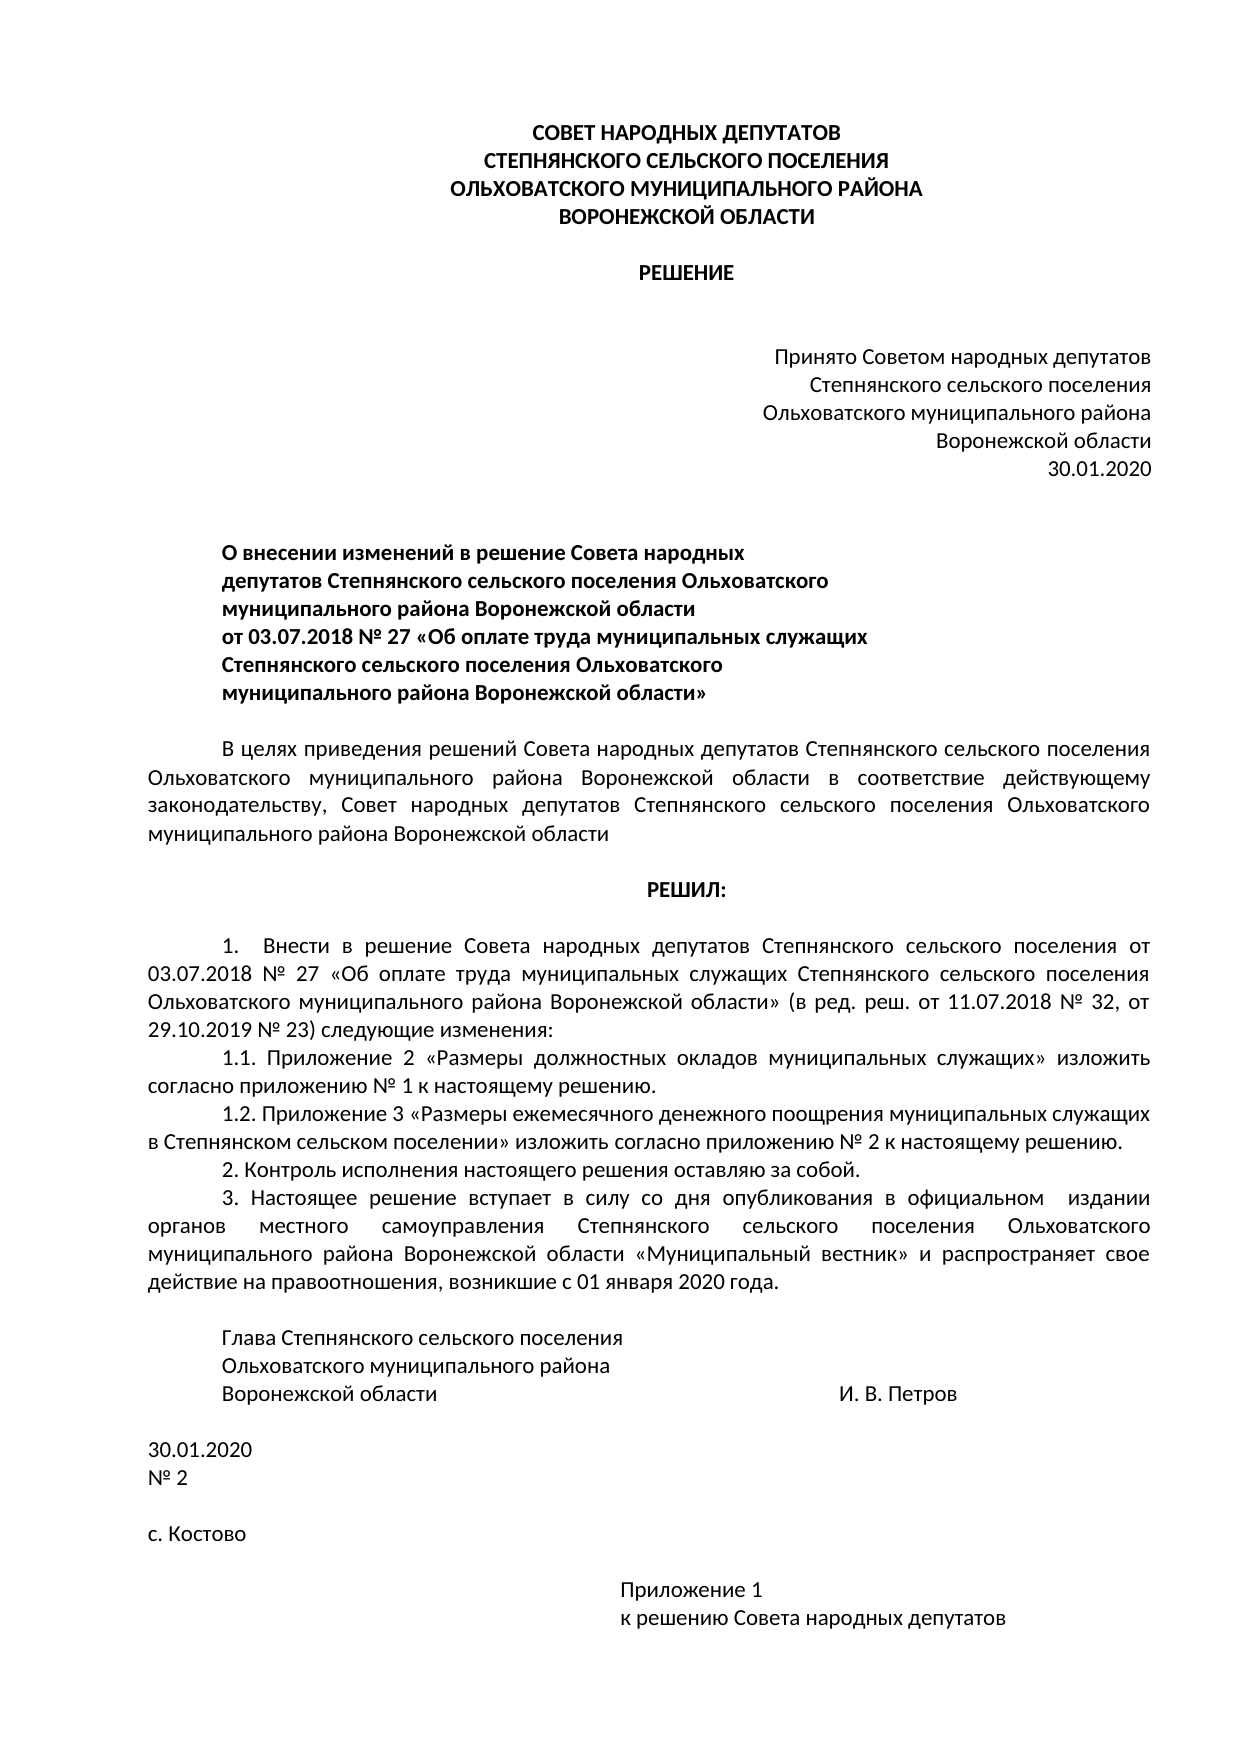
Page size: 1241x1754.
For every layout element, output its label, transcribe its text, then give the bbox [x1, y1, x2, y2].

text Ольховатского муниципального района [148, 1351, 1152, 1379]
text Степнянского сельского поселения [148, 370, 1152, 398]
text ОЛЬХОВАТСКОГО МУНИЦИПАЛЬНОГО РАЙОНА [148, 174, 1152, 202]
text от 03.07.2018 № 27 «Об оплате труда муниципальных служащих [148, 622, 1152, 651]
text № 2 [148, 1463, 1152, 1491]
text Воронежской области И. В. Петров [148, 1379, 1152, 1407]
text 1.2. Приложение 3 «Размеры ежемесячного денежного поощрения муниципальных служащих в Степнянском сельском поселении» изложить согласно приложению № 2 к настоящему решению. [148, 1099, 1152, 1155]
text 30.01.2020 [148, 1435, 1152, 1463]
text депутатов Степнянского сельского поселения Ольховатского [148, 566, 1152, 594]
text В целях приведения решений Совета народных депутатов Степнянского сельского поселения Ольховатского муниципального района Воронежской области в соответствие действующему законодательству, Совет народных депутатов Степнянского сельского поселения Ольховатского муниципального района Воронежской области [148, 734, 1152, 847]
text ВОРОНЕЖСКОЙ ОБЛАСТИ [148, 202, 1152, 230]
text Степнянского сельского поселения Ольховатского [148, 651, 1152, 678]
text РЕШЕНИЕ [148, 258, 1152, 286]
text 1. Внести в решение Совета народных депутатов Степнянского сельского поселения от 03.07.2018 № 27 «Об оплате труда муниципальных служащих Степнянского сельского поселения Ольховатского муниципального района Воронежской области» (в ред. реш. от 11.07.2018 № 32, от 29.10.2019 № 23) следующие изменения: [148, 931, 1152, 1043]
text СОВЕТ НАРОДНЫХ ДЕПУТАТОВ [148, 118, 1152, 146]
text 3. Настоящее решение вступает в силу со дня опубликования в официальном издании органов местного самоуправления Степнянского сельского поселения Ольховатского муниципального района Воронежской области «Муниципальный вестник» и распространяет свое действие на правоотношения, возникшие с 01 января 2020 года. [148, 1183, 1152, 1295]
text муниципального района Воронежской области» [148, 678, 1152, 707]
text 2. Контроль исполнения настоящего решения оставляю за собой. [148, 1155, 1152, 1183]
text О внесении изменений в решение Совета народных [148, 538, 1152, 566]
text Воронежской области [148, 426, 1152, 454]
text с. Костово [148, 1519, 1152, 1547]
text к решению Совета народных депутатов [620, 1603, 1152, 1631]
text 30.01.2020 [148, 454, 1152, 482]
text Приложение 1 [620, 1575, 1152, 1603]
text Глава Степнянского сельского поселения [148, 1323, 1152, 1351]
text муниципального района Воронежской области [148, 594, 1152, 622]
text РЕШИЛ: [148, 875, 1152, 903]
text Принято Советом народных депутатов [148, 342, 1152, 370]
text СТЕПНЯНСКОГО СЕЛЬСКОГО ПОСЕЛЕНИЯ [148, 146, 1152, 174]
text 1.1. Приложение 2 «Размеры должностных окладов муниципальных служащих» изложить согласно приложению № 1 к настоящему решению. [148, 1043, 1152, 1099]
text Ольховатского муниципального района [148, 398, 1152, 426]
